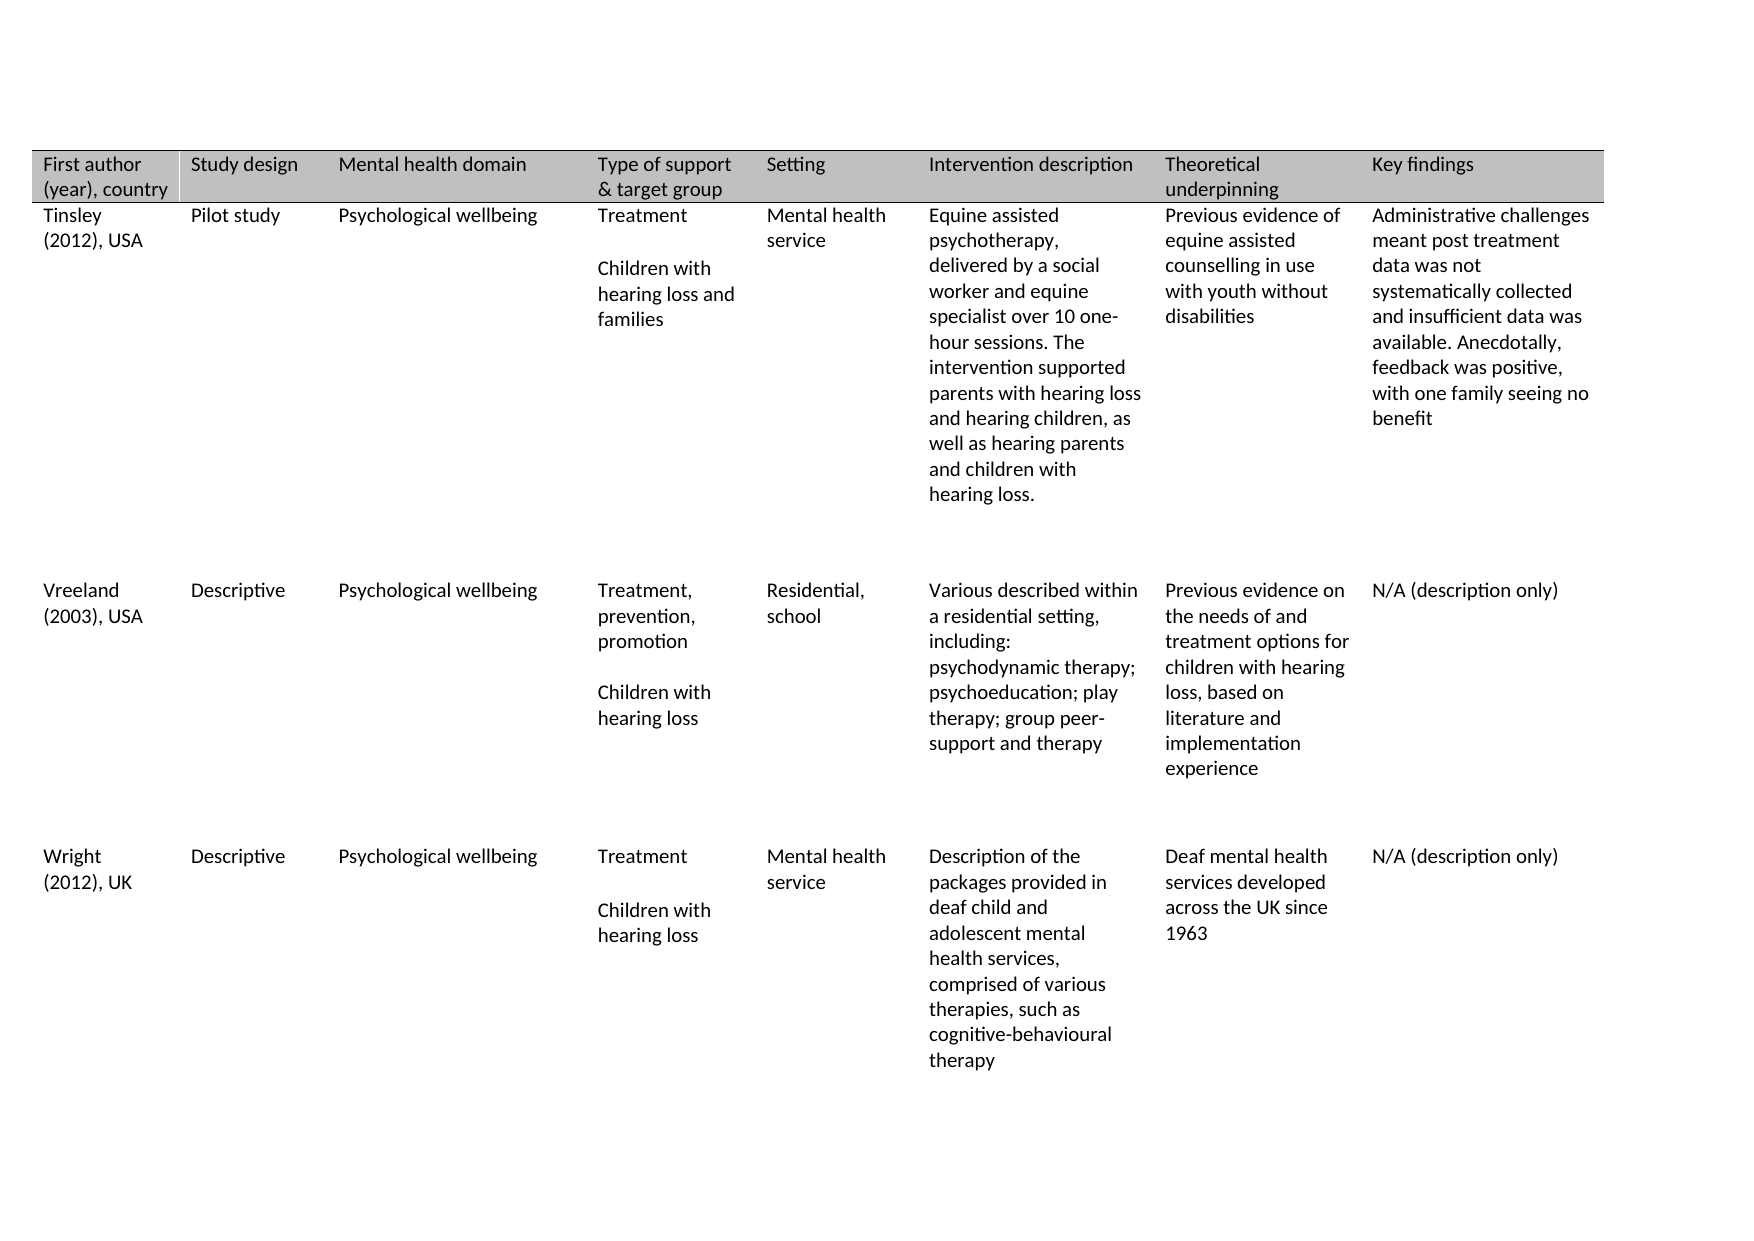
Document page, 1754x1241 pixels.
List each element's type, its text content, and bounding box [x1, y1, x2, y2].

table_cell Descriptive [180, 844, 327, 1072]
table_cell Wright (2012), UK [32, 844, 179, 1072]
table_cell Descriptive [180, 578, 327, 844]
table_header Intervention description [918, 151, 1154, 202]
table_header First author (year), country [32, 151, 179, 202]
table_cell Psychological wellbeing [327, 578, 586, 844]
table_header Study design [180, 151, 327, 202]
table_cell Pilot study [180, 203, 327, 578]
table_cell Description of the packages provided in deaf child and adolescent mental health services, comprised of various therapies, such as cognitive-behavioural therapy [918, 844, 1154, 1072]
table_header Type of support & target group [586, 151, 755, 202]
table_header Mental health domain [327, 151, 586, 202]
table_cell Psychological wellbeing [327, 844, 586, 1072]
table_cell Treatment Children with hearing loss [586, 844, 755, 1072]
table_cell Previous evidence on the needs of and treatment options for children with hearing loss, based on literature and implementation experience [1154, 578, 1361, 844]
table_cell Mental health service [755, 844, 918, 1072]
table_cell Equine assisted psychotherapy, delivered by a social worker and equine specialist over 10 one-hour sessions. The intervention supported parents with hearing loss and hearing children, as well as hearing parents and children with hearing loss. [918, 203, 1154, 578]
table_cell Mental health service [755, 203, 918, 578]
table_cell Treatment, prevention, promotion Children with hearing loss [586, 578, 755, 844]
table_header Setting [755, 151, 918, 202]
table_cell Previous evidence of equine assisted counselling in use with youth without disabilities [1154, 203, 1361, 578]
table_cell Residential, school [755, 578, 918, 844]
table_cell Vreeland (2003), USA [32, 578, 179, 844]
table_cell Administrative challenges meant post treatment data was not systematically collected and insufficient data was available. Anecdotally, feedback was positive, with one family seeing no benefit [1361, 203, 1604, 578]
table_cell Tinsley (2012), USA [32, 203, 179, 578]
table_header Theoretical underpinning [1154, 151, 1361, 202]
table_cell Treatment Children with hearing loss and families [586, 203, 755, 578]
table_cell N/A (description only) [1361, 844, 1604, 1072]
table_header Key findings [1361, 151, 1604, 202]
table_cell Psychological wellbeing [327, 203, 586, 578]
table_cell N/A (description only) [1361, 578, 1604, 844]
table_cell Various described within a residential setting, including: psychodynamic therapy; psychoeducation; play therapy; group peer-support and therapy [918, 578, 1154, 844]
table_cell Deaf mental health services developed across the UK since 1963 [1154, 844, 1361, 1072]
